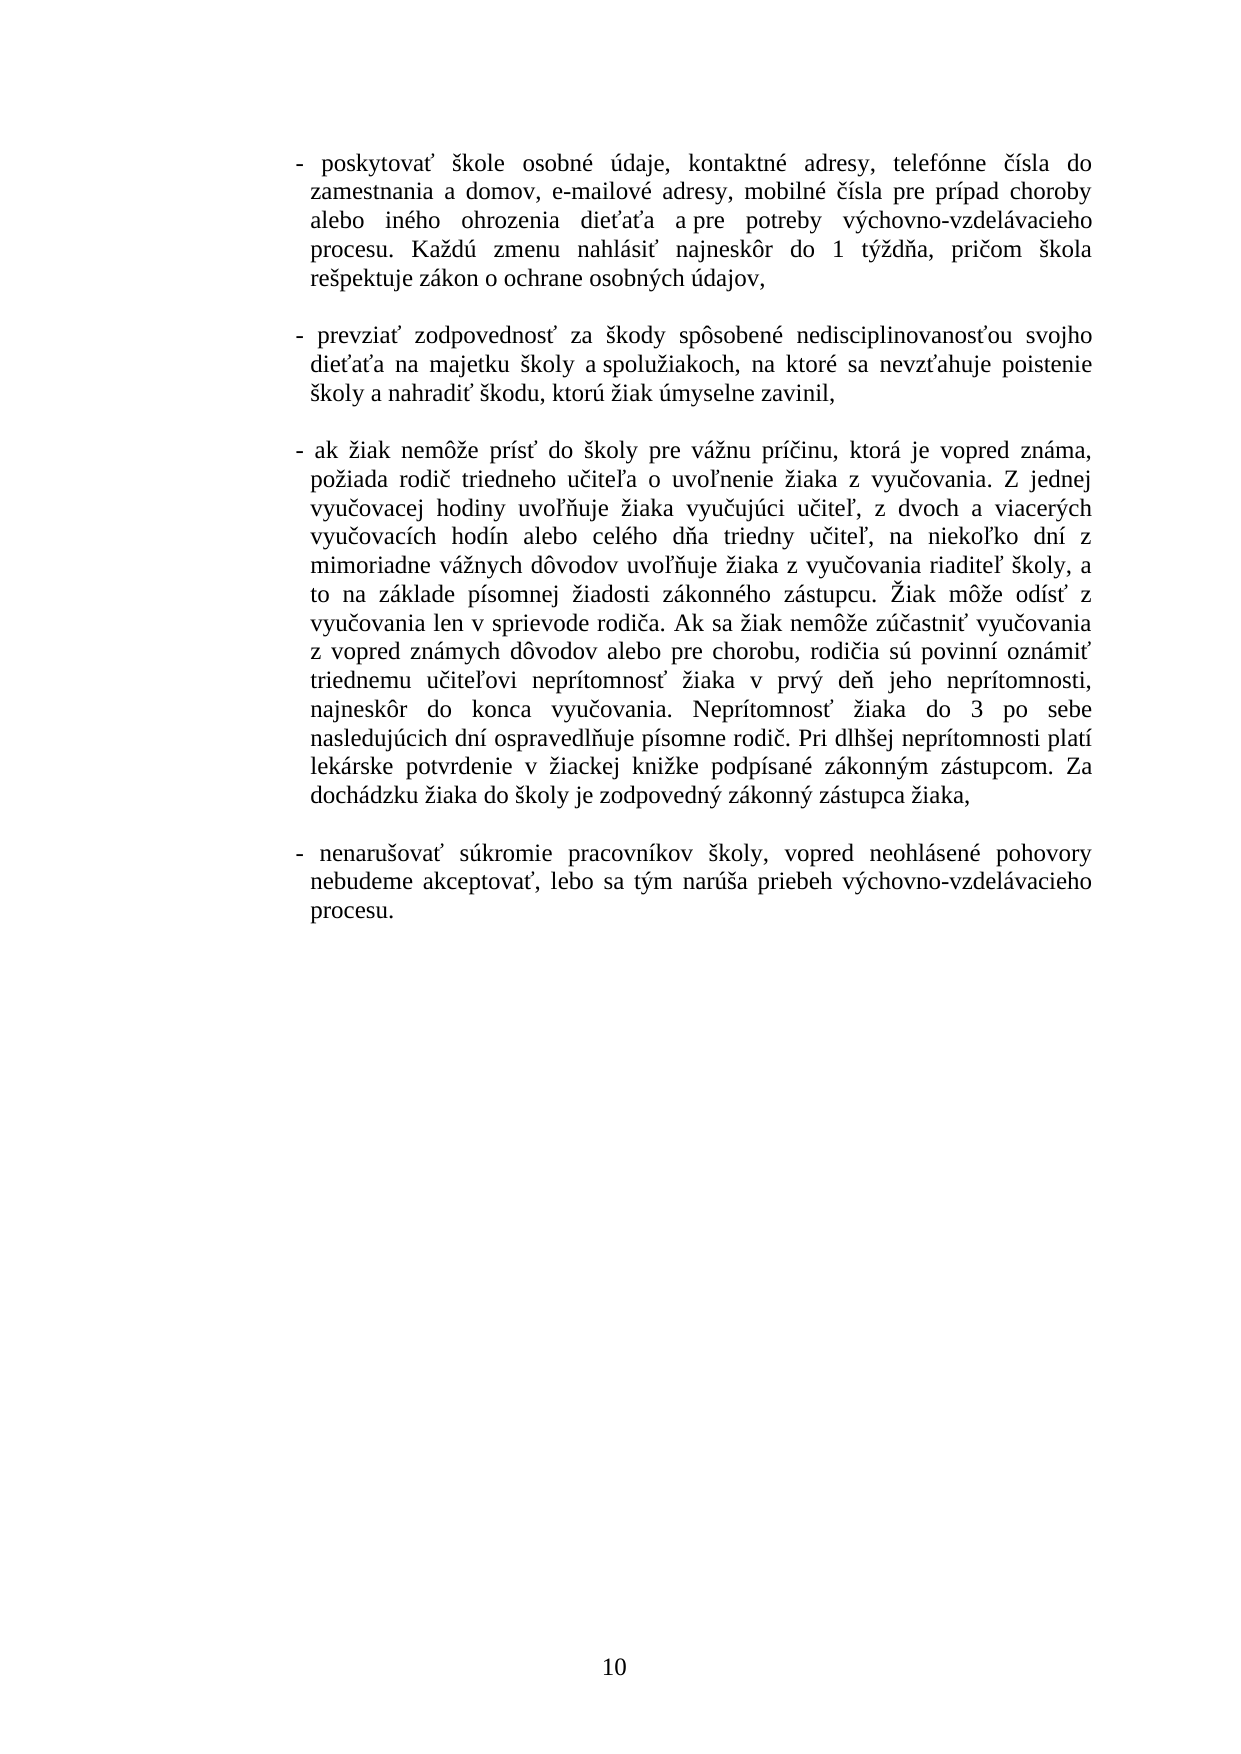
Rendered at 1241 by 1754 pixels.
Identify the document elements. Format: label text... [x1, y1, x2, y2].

text - ak žiak nemôže prísť do školy pre vážnu príčinu, ktorá je vopred známa, požiada rodič triedneho učiteľa o uvoľnenie žiaka z vyučovania. Z jednej vyučovacej hodiny uvoľňuje žiaka vyučujúci učiteľ, z dvoch a viacerých vyučovacích hodín alebo celého dňa triedny učiteľ, na niekoľko dní z mimoriadne vážnych dôvodov uvoľňuje žiaka z vyučovania riaditeľ školy, a to na základe písomnej žiadosti zákonného zástupcu. Žiak môže odísť z vyučovania len v sprievode rodiča. Ak sa žiak nemôže zúčastniť vyučovania z vopred známych dôvodov alebo pre chorobu, rodičia sú povinní oznámiť triednemu učiteľovi neprítomnosť žiaka v prvý deň jeho neprítomnosti, najneskôr do konca vyučovania. Neprítomnosť žiaka do 3 po sebe nasledujúcich dní ospravedlňuje písomne rodič. Pri dlhšej neprítomnosti platí lekárske potvrdenie v žiackej knižke podpísané zákonným zástupcom. Za dochádzku žiaka do školy je zodpovedný zákonný zástupca žiaka, [295, 435, 1093, 809]
text - poskytovať škole osobné údaje, kontaktné adresy, telefónne čísla do zamestnania a domov, e-mailové adresy, mobilné čísla pre prípad choroby alebo iného ohrozenia dieťaťa a pre potreby výchovno-vzdelávacieho procesu. Každú zmenu nahlásiť najneskôr do 1 týždňa, pričom škola rešpektuje zákon o ochrane osobných údajov, [295, 148, 1093, 291]
text - nenarušovať súkromie pracovníkov školy, vopred neohlásené pohovory nebudeme akceptovať, lebo sa tým narúša priebeh výchovno-vzdelávacieho procesu. [295, 838, 1093, 924]
text - prevziať zodpovednosť za škody spôsobené nedisciplinovanosťou svojho dieťaťa na majetku školy a spolužiakoch, na ktoré sa nevzťahuje poistenie školy a nahradiť škodu, ktorú žiak úmyselne zavinil, [295, 320, 1093, 406]
